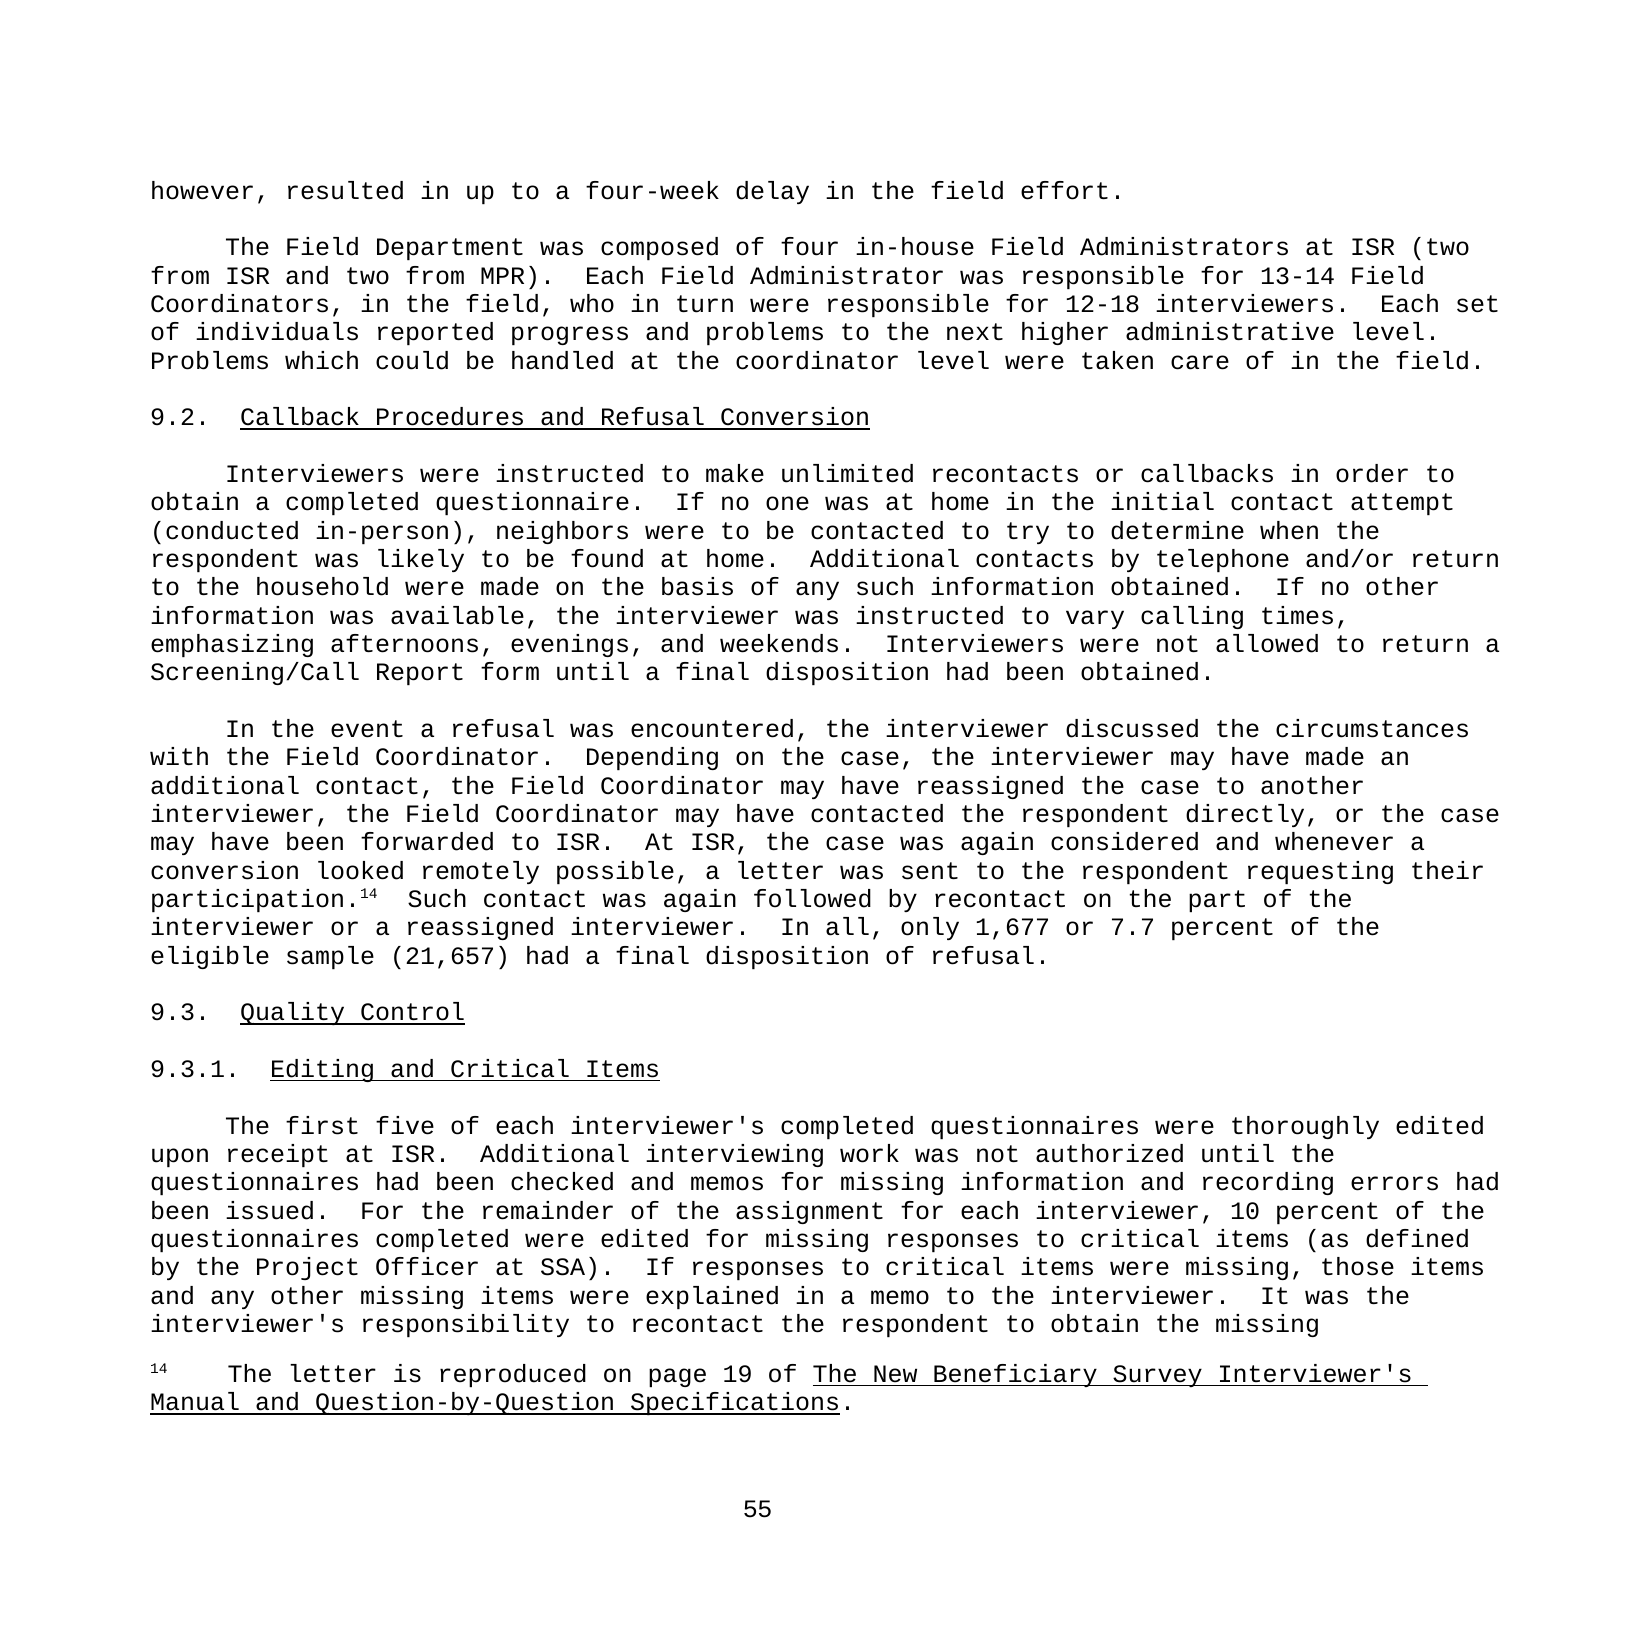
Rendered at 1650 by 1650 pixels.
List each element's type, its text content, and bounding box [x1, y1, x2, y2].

text 9.2. Callback Procedures and Refusal Conversion [150, 405, 1500, 433]
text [150, 178, 1500, 207]
text In the event a refusal was encountered, the interviewer discussed the circumstances with the Field Coordinator. Depending on the case, the interviewer may have made an additional contact, the Field Coordinator may have reassigned the case to another interviewer, the Field Coordinator may have contacted the respondent directly, or the case may have been forwarded to ISR. At ISR, the case was again considered and whenever a conversion looked remotely possible, a letter was sent to the respondent requesting their participation. Such contact was again followed by recontact on the part of the interviewer or a reassigned interviewer. In all, only 1,677 or 7.7 percent of the eligible sample (21,657) had a final disposition of refusal. [150, 717, 1500, 972]
text Interviewers were instructed to make unlimited recontacts or callbacks in order to obtain a completed questionnaire. If no one was at home in the initial contact attempt (conducted in-person), neighbors were to be contacted to try to determine when the respondent was likely to be found at home. Additional contacts by telephone and/or return to the household were made on the basis of any such information obtained. If no other information was available, the interviewer was instructed to vary calling times, emphasizing afternoons, evenings, and weekends. Interviewers were not allowed to return a Screening/Call Report form until a final disposition had been obtained. [150, 462, 1500, 688]
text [150, 1113, 1500, 1340]
text 9.3.1. Editing and Critical Items [150, 1057, 1500, 1085]
text The Field Department was composed of four in-house Field Administrators at ISR (two from ISR and two from MPR). Each Field Administrator was responsible for 13-14 Field Coordinators, in the field, who in turn were responsible for 12-18 interviewers. Each set of individuals reported progress and problems to the next higher administrative level. Problems which could be handled at the coordinator level were taken care of in the field. [150, 235, 1500, 377]
text 9.3. Quality Control [150, 1000, 1500, 1028]
